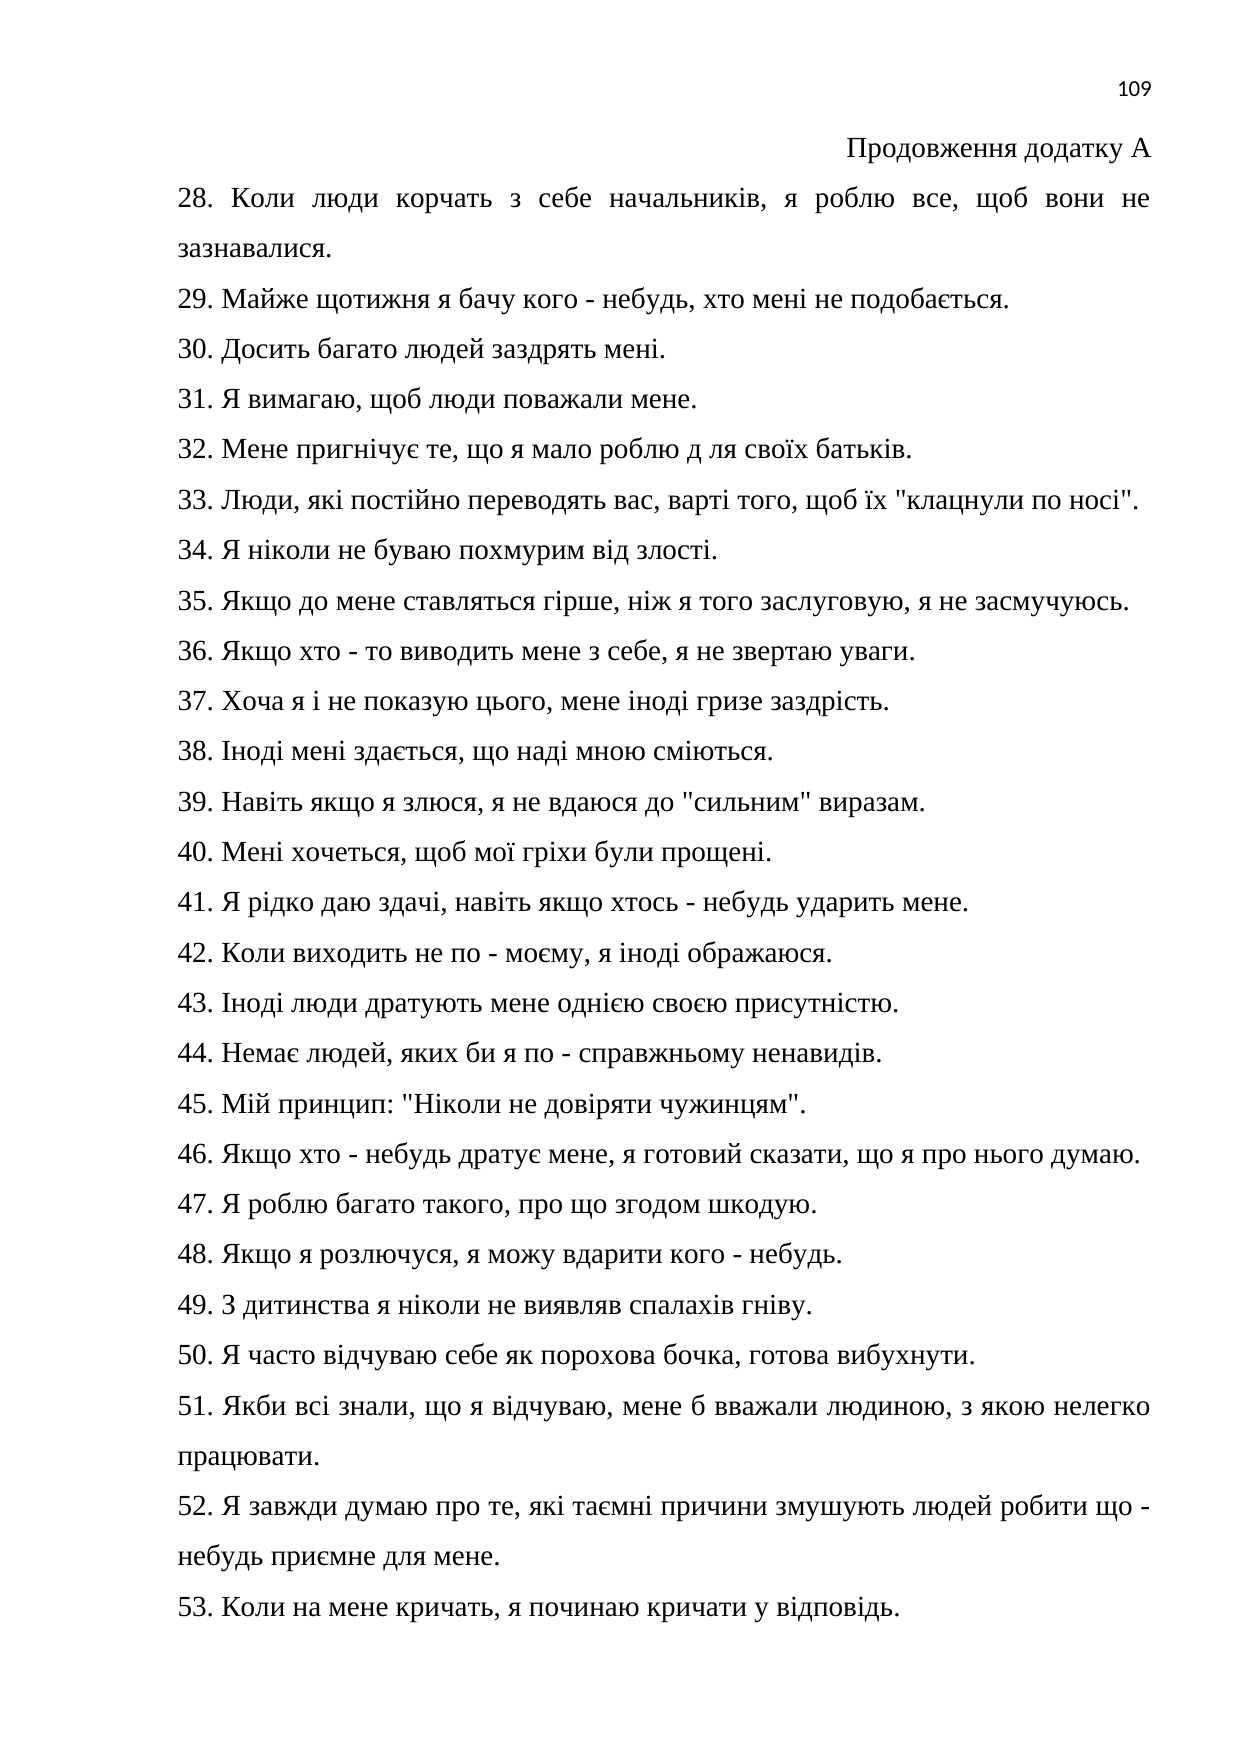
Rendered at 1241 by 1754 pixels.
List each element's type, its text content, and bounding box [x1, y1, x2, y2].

text 28. Коли люди корчать з себе начальників, я роблю все, щоб вони не зазнавалися. [177, 180, 1152, 264]
text 37. Хоча я і не показую цього, мене іноді гризе заздрість. [177, 683, 1152, 717]
text 44. Немає людей, яких би я по - справжньому ненавидів. [177, 1035, 1152, 1069]
text 38. Іноді мені здається, що наді мною сміються. [177, 733, 1152, 767]
text 51. Якби всі знали, що я відчуваю, мене б вважали людиною, з якою нелегко працювати. [177, 1388, 1152, 1471]
text 49. З дитинства я ніколи не виявляв спалахів гніву. [177, 1287, 1152, 1321]
text 48. Якщо я розлючуся, я можу вдарити кого - небудь. [177, 1237, 1152, 1270]
text 41. Я рідко даю здачі, навіть якщо хтось - небудь ударить мене. [177, 884, 1152, 918]
text 39. Навіть якщо я злюся, я не вдаюся до "сильним" виразам. [177, 784, 1152, 817]
text 32. Мене пригнічує те, що я мало роблю д ля своїх батьків. [177, 432, 1152, 465]
text 31. Я вимагаю, щоб люди поважали мене. [177, 381, 1152, 415]
text 43. Іноді люди дратують мене однією своєю присутністю. [177, 985, 1152, 1019]
text 46. Якщо хто - небудь дратує мене, я готовий сказати, що я про нього думаю. [177, 1136, 1152, 1169]
text 52. Я завжди думаю про те, які таємні причини змушують людей робити що - небудь приємне для мене. [177, 1488, 1152, 1572]
text Продовження додатку А [177, 130, 1152, 163]
text 36. Якщо хто - то виводить мене з себе, я не звертаю уваги. [177, 633, 1152, 666]
text 29. Майже щотижня я бачу кого - небудь, хто мені не подобається. [177, 281, 1152, 314]
text 50. Я часто відчуваю себе як порохова бочка, готова вибухнути. [177, 1337, 1152, 1371]
text 34. Я ніколи не буваю похмурим від злості. [177, 532, 1152, 566]
text 33. Люди, які постійно переводять вас, варті того, щоб їх "клацнули по носі". [177, 482, 1152, 516]
text 30. Досить багато людей заздрять мені. [177, 331, 1152, 364]
text 53. Коли на мене кричать, я починаю кричати у відповідь. [177, 1589, 1152, 1622]
text 45. Мій принцип: "Ніколи не довіряти чужинцям". [177, 1086, 1152, 1119]
text 40. Мені хочеться, щоб мої гріхи були прощені. [177, 834, 1152, 868]
text 35. Якщо до мене ставляться гірше, ніж я того заслуговую, я не засмучуюсь. [177, 583, 1152, 616]
text 47. Я роблю багато такого, про що згодом шкодую. [177, 1186, 1152, 1220]
text 42. Коли виходить не по - моєму, я іноді ображаюся. [177, 935, 1152, 968]
